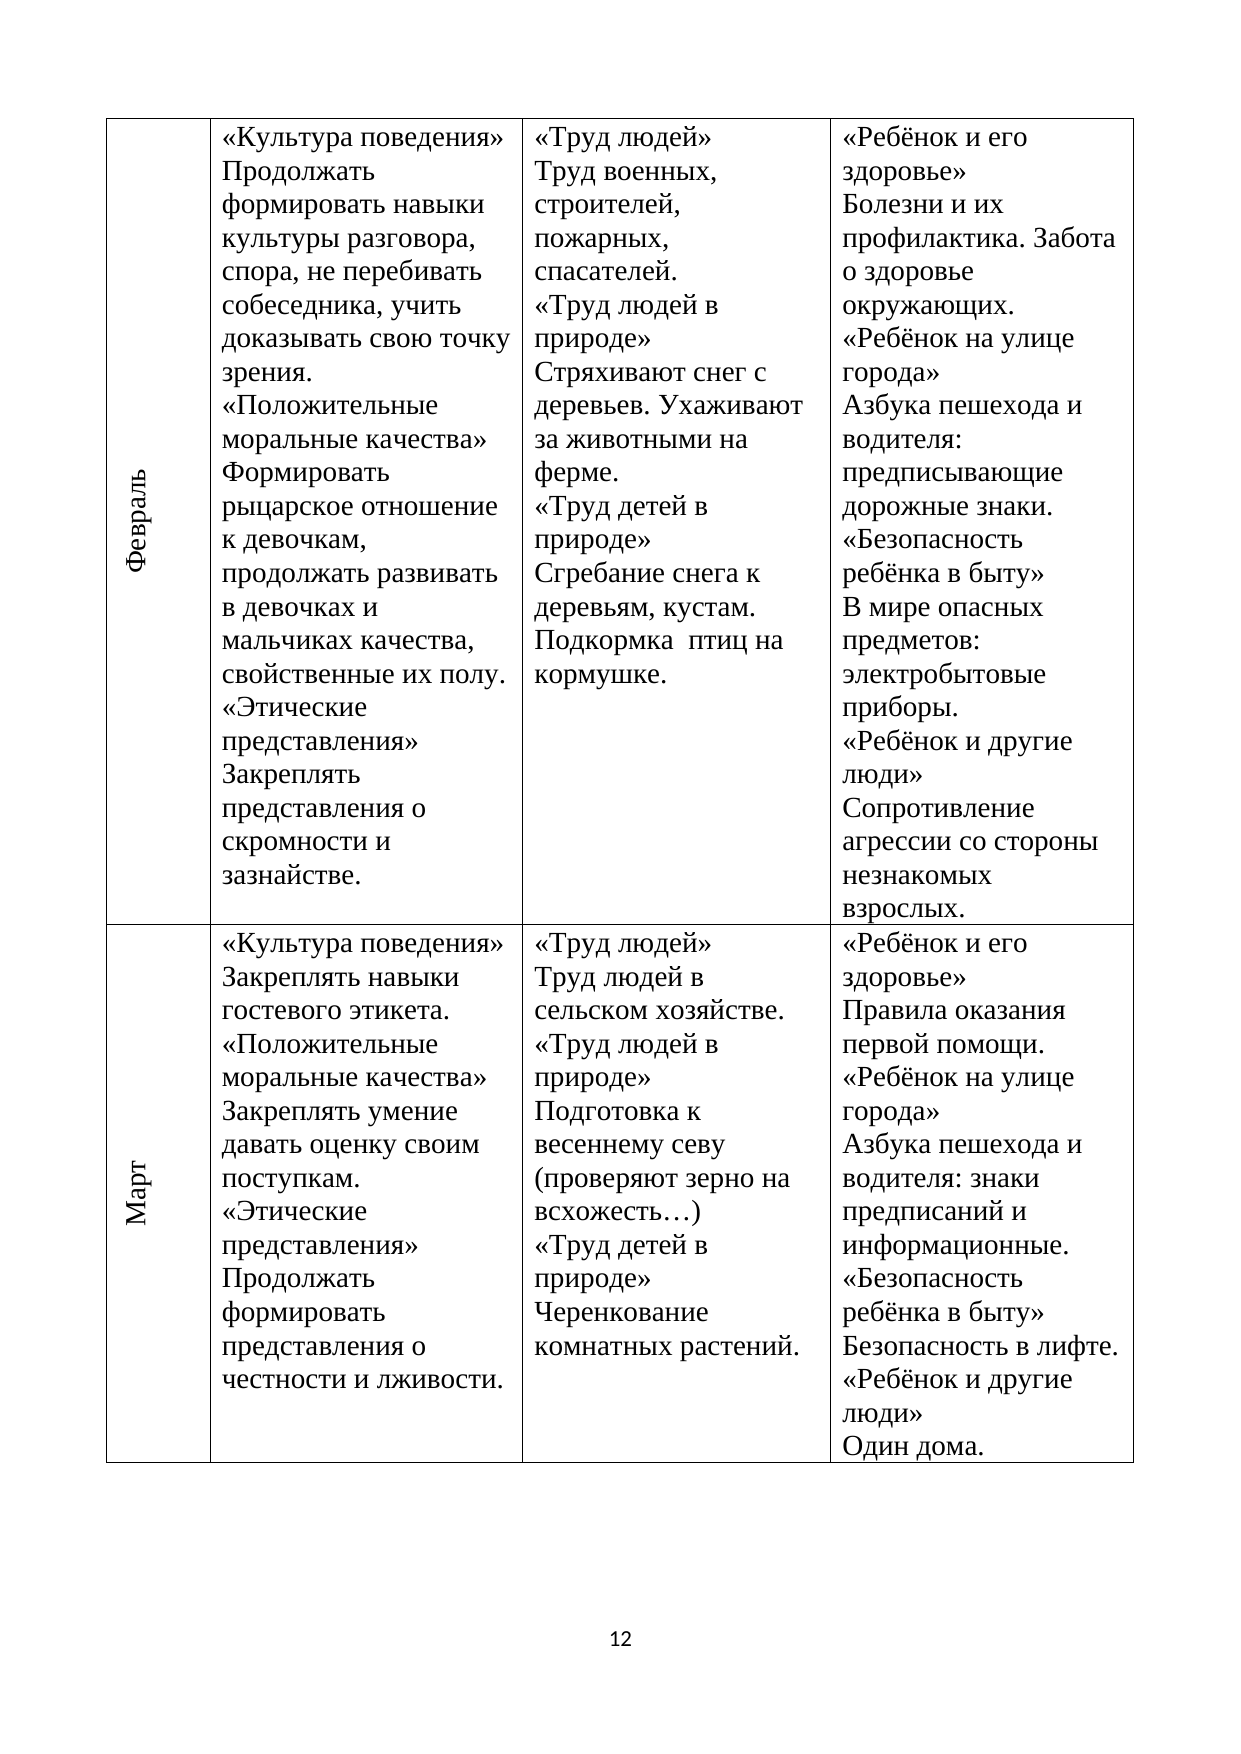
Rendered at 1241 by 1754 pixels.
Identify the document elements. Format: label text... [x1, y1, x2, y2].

table_cell Февраль [107, 119, 210, 924]
table_cell «Культура поведения» Продолжать формировать навыки культуры разговора, спора, не перебивать собеседника, учить доказывать свою точку зрения. «Положительные моральные качества» Формировать рыцарское отношение к девочкам, продолжать развивать в девочках и мальчиках качества, свойственные их полу. «Этические представления» Закреплять представления о скромности и зазнайстве. [211, 119, 522, 924]
table_cell «Ребёнок и его здоровье» Правила оказания первой помощи. «Ребёнок на улице города» Азбука пешехода и водителя: знаки предписаний и информационные. «Безопасность ребёнка в быту» Безопасность в лифте. «Ребёнок и другие люди» Один дома. [831, 925, 1133, 1462]
table_cell «Ребёнок и его здоровье» Болезни и их профилактика. Забота о здоровье окружающих. «Ребёнок на улице города» Азбука пешехода и водителя: предписывающие дорожные знаки. «Безопасность ребёнка в быту» В мире опасных предметов: электробытовые приборы. «Ребёнок и другие люди» Сопротивление агрессии со стороны незнакомых взрослых. [831, 119, 1133, 924]
table_cell Март [107, 925, 210, 1462]
table_cell «Культура поведения» Закреплять навыки гостевого этикета. «Положительные моральные качества» Закреплять умение давать оценку своим поступкам. «Этические представления» Продолжать формировать представления о честности и лживости. [211, 925, 522, 1462]
table_cell «Труд людей» Труд военных, строителей, пожарных, спасателей. «Труд людей в природе» Стряхивают снег с деревьев. Ухаживают за животными на ферме. «Труд детей в природе» Сгребание снега к деревьям, кустам. Подкормка птиц на кормушке. [523, 119, 830, 924]
table_cell «Труд людей» Труд людей в сельском хозяйстве. «Труд людей в природе» Подготовка к весеннему севу (проверяют зерно на всхожесть…) «Труд детей в природе» Черенкование комнатных растений. [523, 925, 830, 1462]
